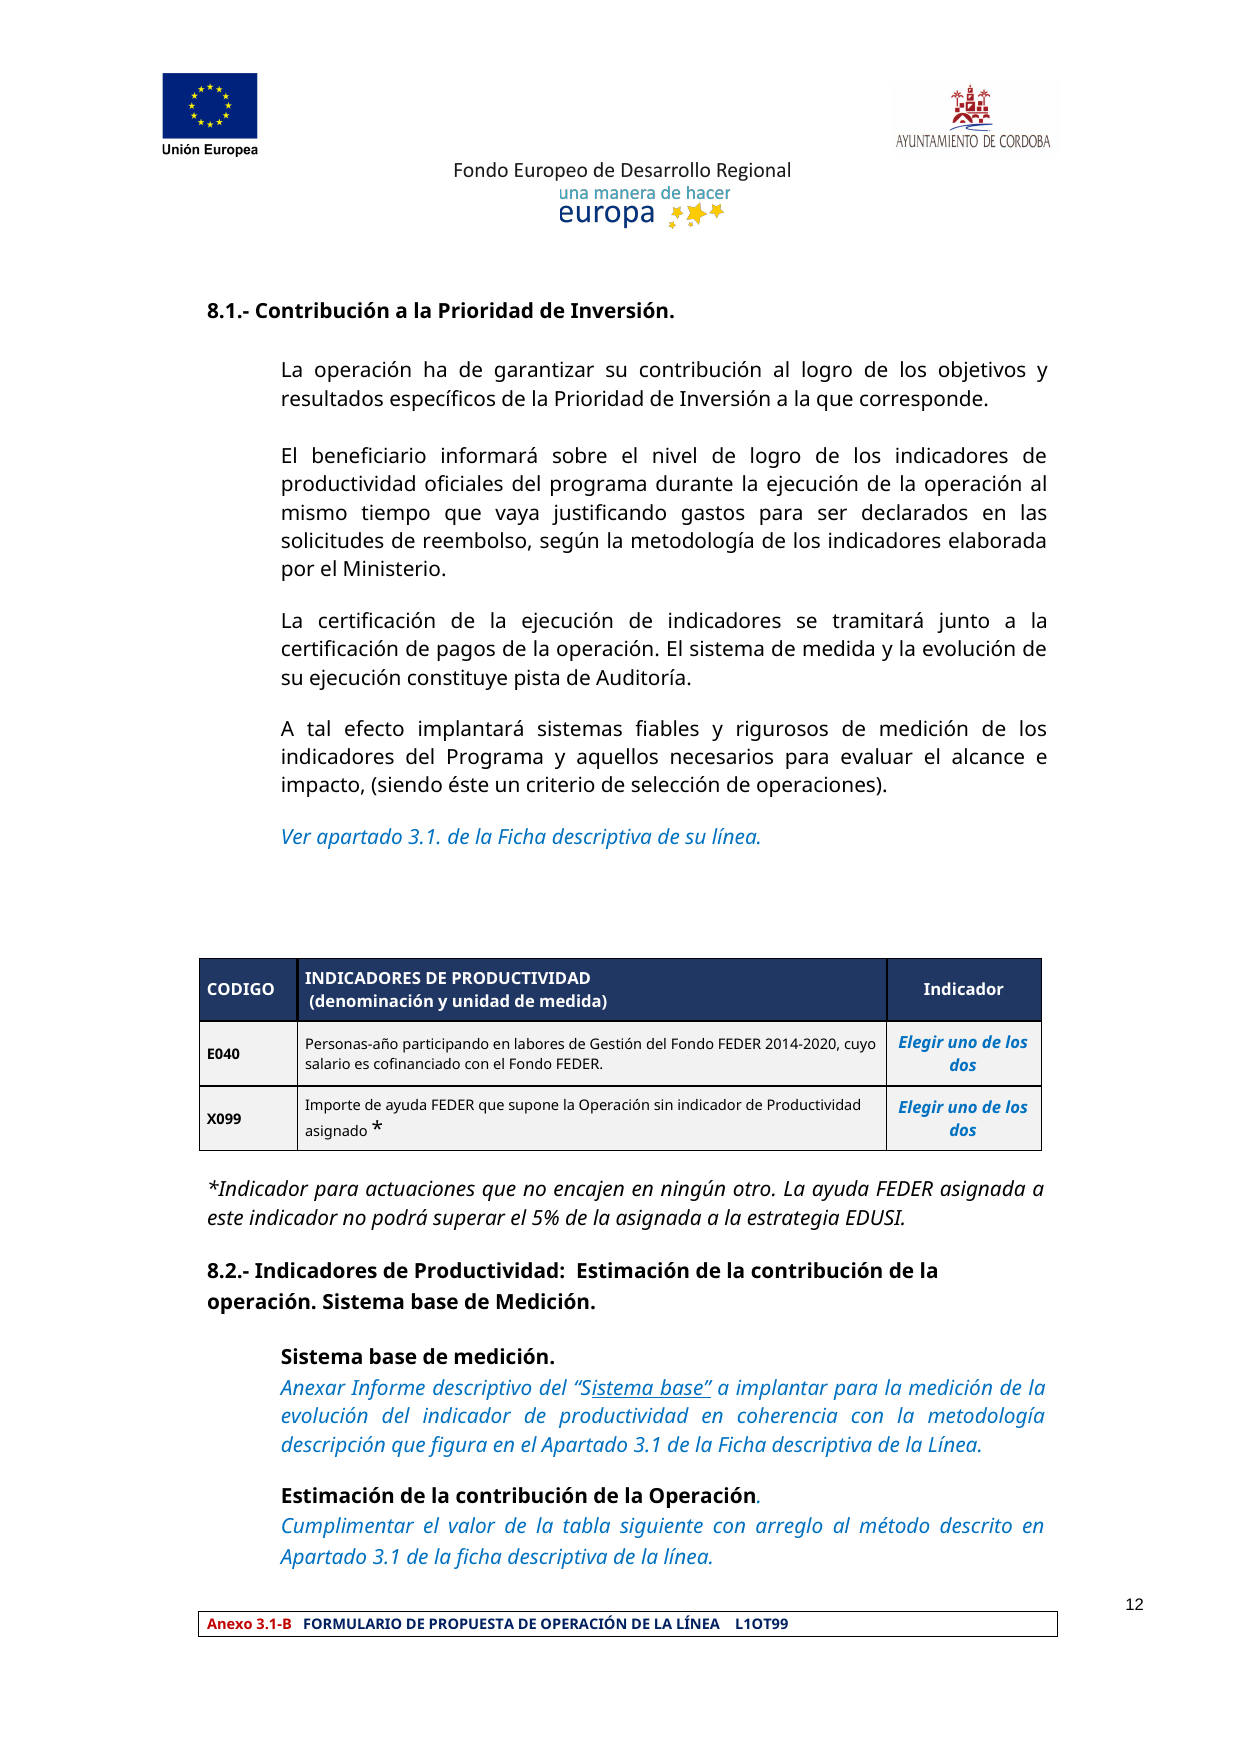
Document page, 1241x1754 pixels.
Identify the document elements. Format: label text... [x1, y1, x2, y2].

list *Indicador para actuaciones que no encajen en ningún otro. La ayuda FEDER asignada a este indicador no podrá superar el 5% de la asignada a la estrategia EDUSI. [207, 1174, 1048, 1231]
list La operación ha de garantizar su contribución al logro de los objetivos y resultados específicos de la Prioridad de Inversión a la que corresponde. [281, 356, 1048, 412]
picture [453, 156, 801, 229]
table_cell Personas-año participando en labores de Gestión del Fondo FEDER 2014-2020, cuyo salario es cofinanciado con el Fondo FEDER. [298, 1022, 886, 1085]
table_cell X099 [200, 1087, 297, 1150]
table_cell Importe de ayuda FEDER que supone la Operación sin indicador de Productividad asignado * [298, 1087, 886, 1150]
table_cell Elegir uno de los dos [887, 1087, 1041, 1150]
list Ver apartado 3.1. de la Ficha descriptiva de su línea. [281, 822, 1048, 850]
list 8.1.- Contribución a la Prioridad de Inversión. [207, 296, 1048, 325]
picture [891, 81, 1060, 157]
list El beneficiario informará sobre el nivel de logro de los indicadores de productividad oficiales del programa durante la ejecución de la operación al mismo tiempo que vaya justificando gastos para ser declarados en las solicitudes de reembolso, según la metodología de los indicadores elaborada por el Ministerio. [281, 441, 1048, 583]
list Anexar Informe descriptivo del “Sistema base” a implantar para la medición de la evolución del indicador de productividad en coherencia con la metodología descripción que figura en el Apartado 3.1 de la Ficha descriptiva de la Línea. [281, 1373, 1048, 1458]
list Estimación de la contribución de la Operación. [281, 1481, 1048, 1509]
table_header Indicador [888, 959, 1041, 1020]
list Cumplimentar el valor de la tabla siguiente con arreglo al método descrito en Apartado 3.1 de la ficha descriptiva de la línea. [281, 1512, 1048, 1571]
list Sistema base de medición. [281, 1342, 1048, 1371]
picture [162, 73, 258, 157]
table_cell Elegir uno de los dos [887, 1022, 1041, 1085]
table_header CODIGO [200, 959, 296, 1020]
list 8.2.- Indicadores de Productividad: Estimación de la contribución de la operación. Sistema base de Medición. [207, 1257, 1048, 1316]
table_header INDICADORES DE PRODUCTIVIDAD (denominación y unidad de medida) [299, 959, 886, 1020]
table_cell E040 [200, 1022, 297, 1085]
list La certificación de la ejecución de indicadores se tramitará junto a la certificación de pagos de la operación. El sistema de medida y la evolución de su ejecución constituye pista de Auditoría. [281, 606, 1048, 691]
list A tal efecto implantará sistemas fiables y rigurosos de medición de los indicadores del Programa y aquellos necesarios para evaluar el alcance e impacto, (siendo éste un criterio de selección de operaciones). [281, 714, 1048, 799]
